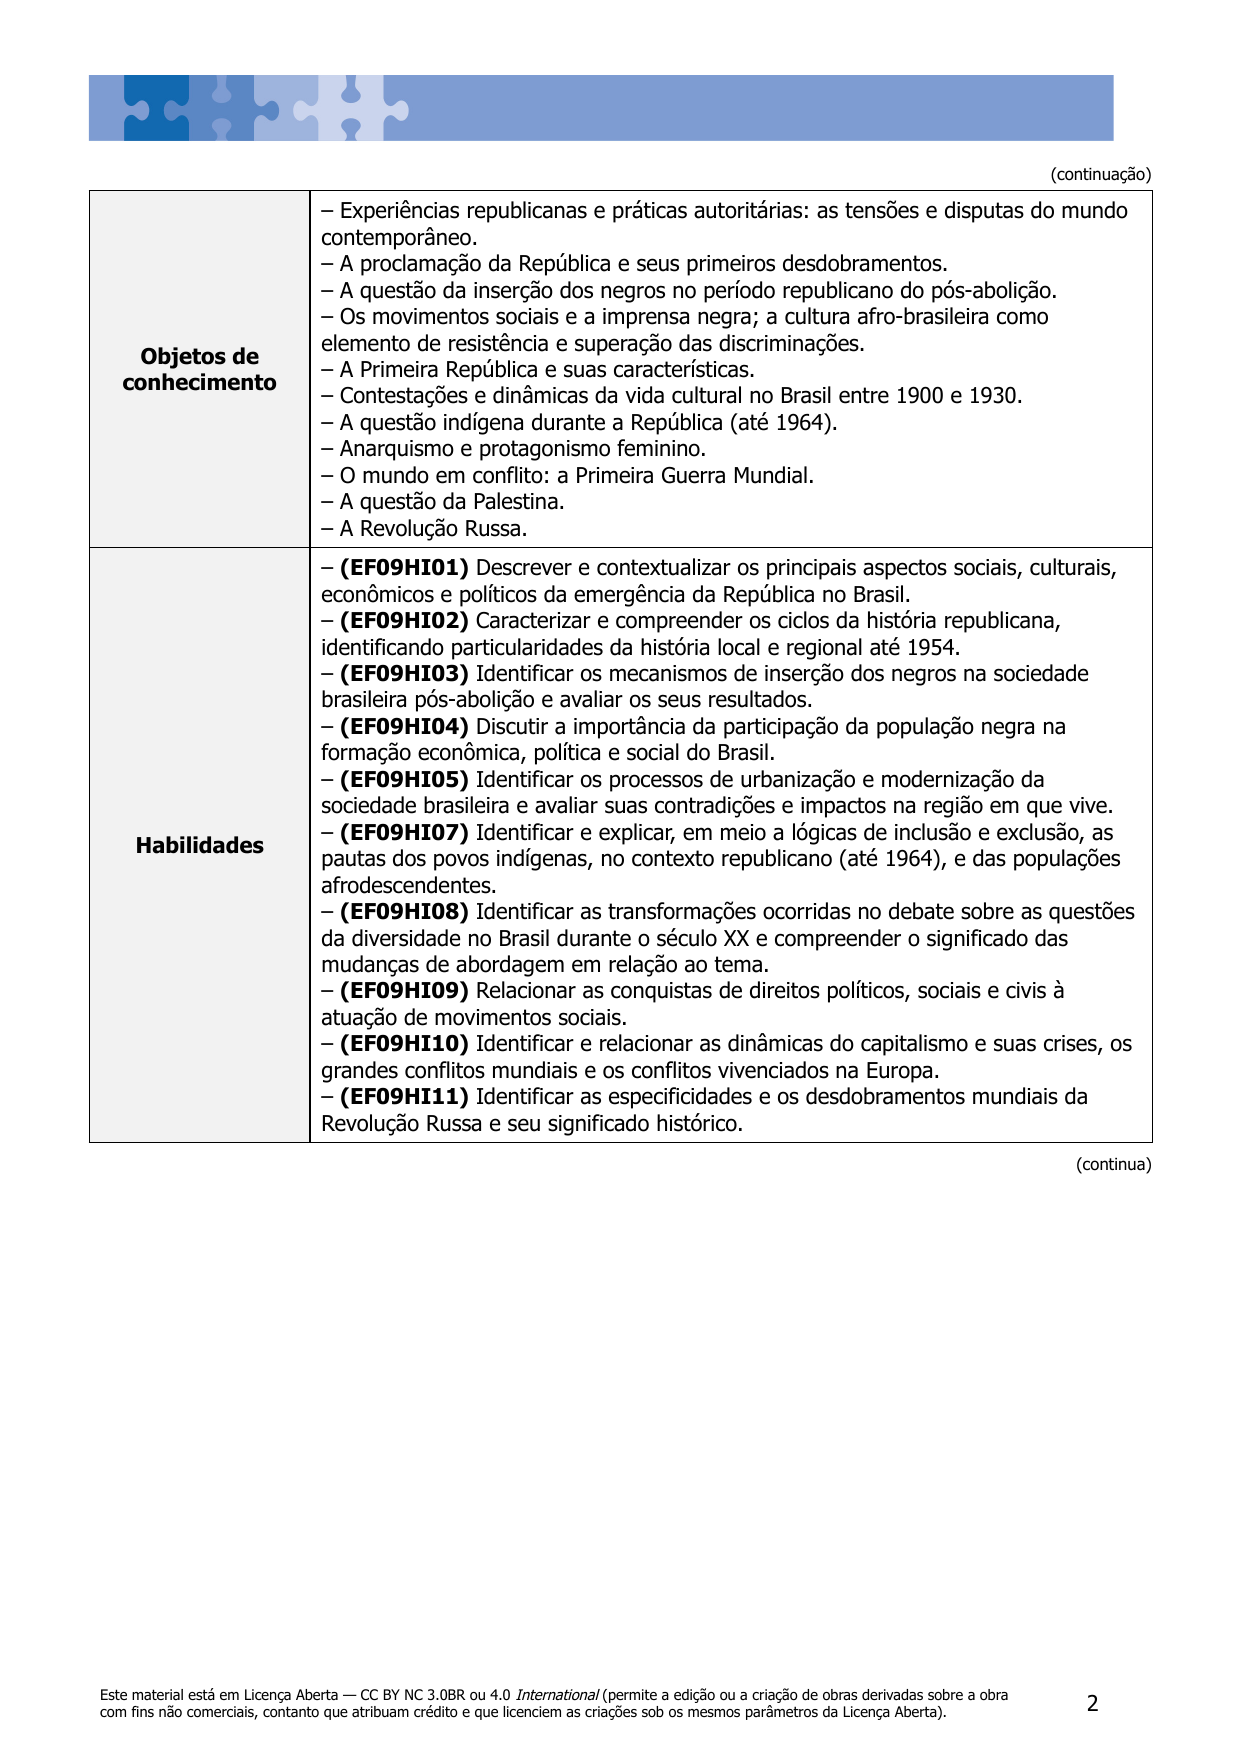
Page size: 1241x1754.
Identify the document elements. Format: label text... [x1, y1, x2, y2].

table_header – Experiências republicanas e práticas autoritárias: as tensões e disputas do mundo contemporâneo. – A proclamação da República e seus primeiros desdobramentos. – A questão da inserção dos negros no período republicano do pós-abolição. – Os movimentos sociais e a imprensa negra; a cultura afro-brasileira como elemento de resistência e superação das discriminações. – A Primeira República e suas características. – Contestações e dinâmicas da vida cultural no Brasil entre 1900 e 1930. – A questão indígena durante a República (até 1964). – Anarquismo e protagonismo feminino. – O mundo em conflito: a Primeira Guerra Mundial. – A questão da Palestina. – A Revolução Russa. [311, 191, 1152, 547]
table_header Objetos de conhecimento [90, 191, 309, 547]
picture [88, 75, 1114, 153]
table_cell – (EF09HI01) Descrever e contextualizar os principais aspectos sociais, culturais, econômicos e políticos da emergência da República no Brasil. – (EF09HI02) Caracterizar e compreender os ciclos da história republicana, identificando particularidades da história local e regional até 1954. – (EF09HI03) Identificar os mecanismos de inserção dos negros na sociedade brasileira pós-abolição e avaliar os seus resultados. – (EF09HI04) Discutir a importância da participação da população negra na formação econômica, política e social do Brasil. – (EF09HI05) Identificar os processos de urbanização e modernização da sociedade brasileira e avaliar suas contradições e impactos na região em que vive. – (EF09HI07) Identificar e explicar, em meio a lógicas de inclusão e exclusão, as pautas dos povos indígenas, no contexto republicano (até 1964), e das populações afrodescendentes. – (EF09HI08) Identificar as transformações ocorridas no debate sobre as questões da diversidade no Brasil durante o século XX e compreender o significado das mudanças de abordagem em relação ao tema. – (EF09HI09) Relacionar as conquistas de direitos políticos, sociais e civis à atuação de movimentos sociais. – (EF09HI10) Identificar e relacionar as dinâmicas do capitalismo e suas crises, os grandes conflitos mundiais e os conflitos vivenciados na Europa. – (EF09HI11) Identificar as especificidades e os desdobramentos mundiais da Revolução Russa e seu significado histórico. [311, 548, 1152, 1142]
table_cell Habilidades [90, 548, 309, 1142]
text (continua) [89, 1149, 1152, 1174]
text (continuação) [89, 159, 1152, 184]
